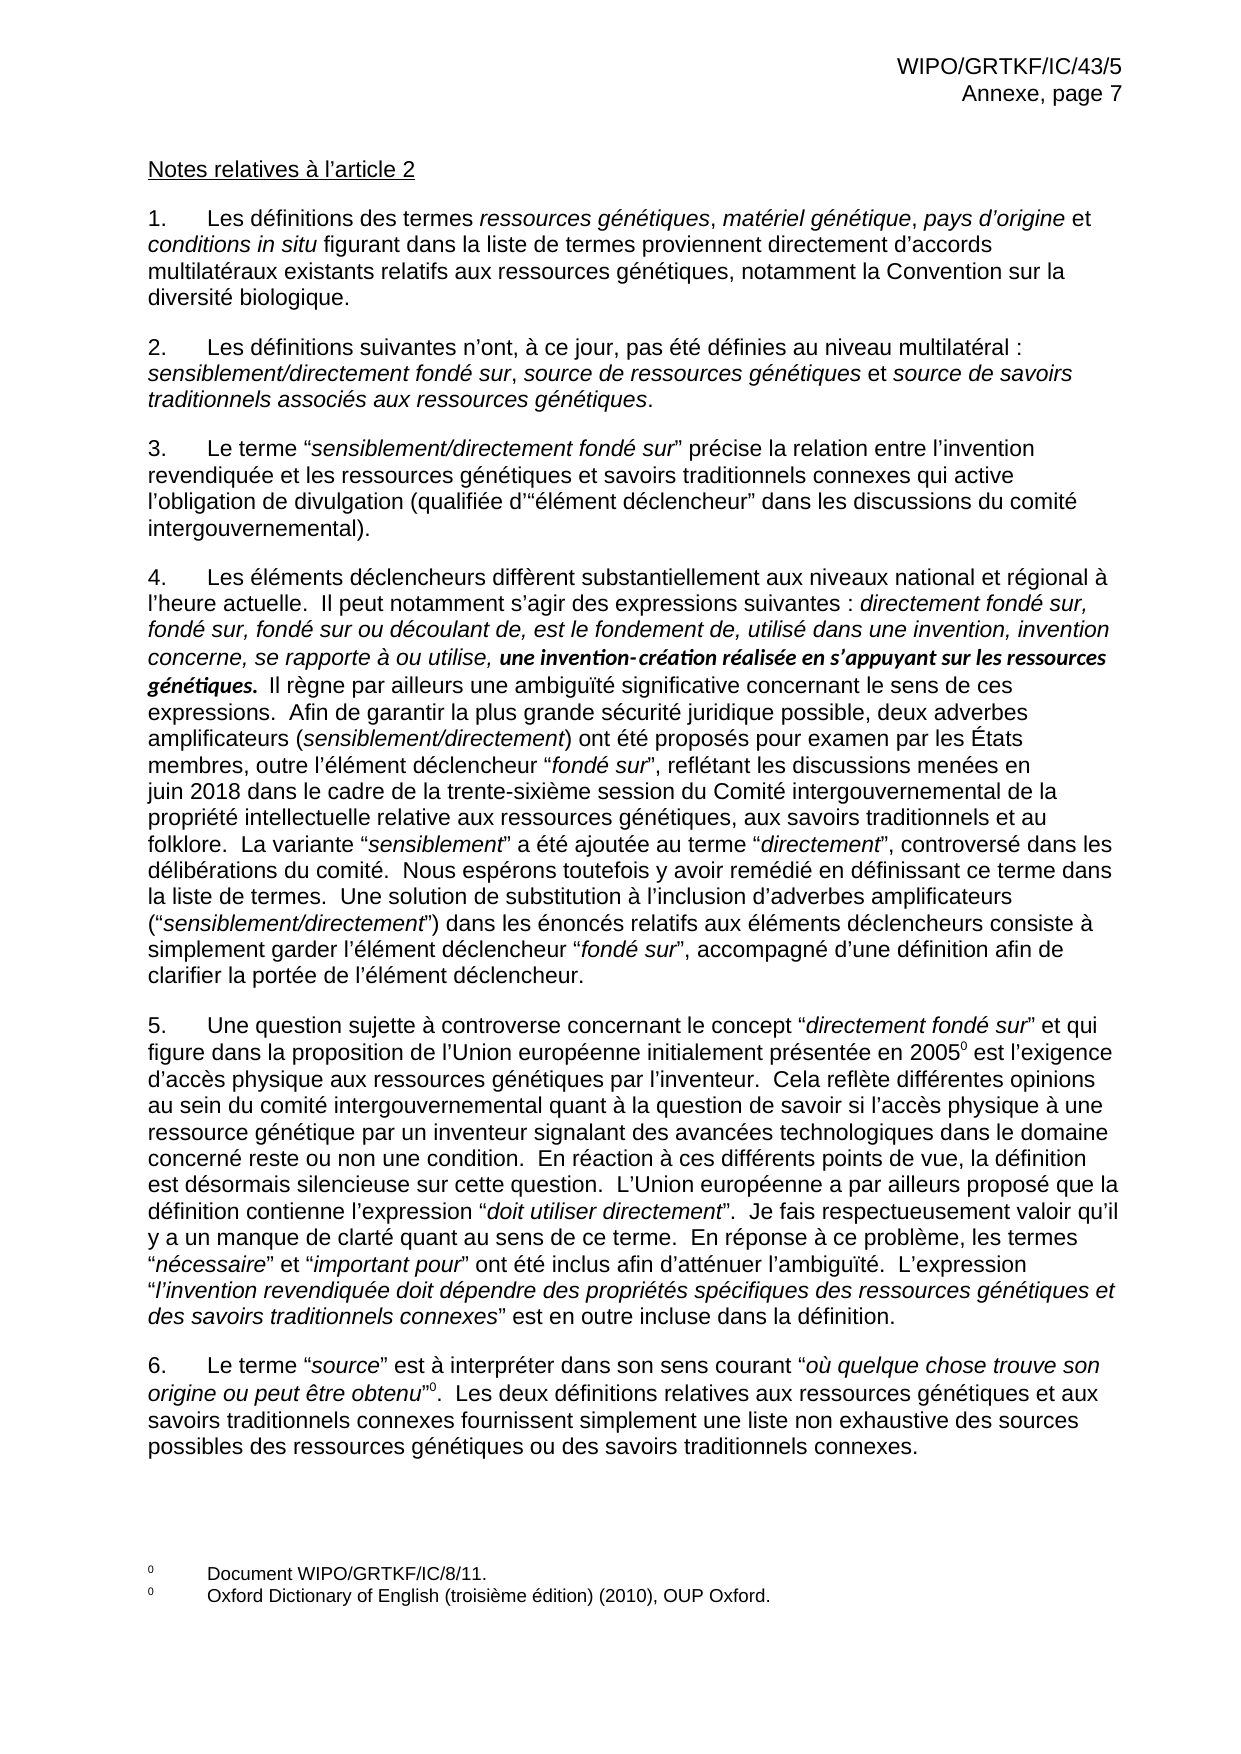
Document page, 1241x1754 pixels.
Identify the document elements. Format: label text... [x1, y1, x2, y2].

list Le terme “source” est à interpréter dans son sens courant “où quelque chose trouve son origine ou peut être obtenu”. Les deux définitions relatives aux ressources génétiques et aux savoirs traditionnels connexes fournissent simplement une liste non exhaustive des sources possibles des ressources génétiques ou des savoirs traditionnels connexes. [148, 1352, 1122, 1459]
list Les définitions des termes ressources génétiques, matériel génétique, pays d’origine et conditions in situ figurant dans la liste de termes proviennent directement d’accords multilatéraux existants relatifs aux ressources génétiques, notamment la Convention sur la diversité biologique. [148, 205, 1122, 311]
list Les définitions suivantes n’ont, à ce jour, pas été définies au niveau multilatéral : sensiblement/directement fondé sur, source de ressources génétiques et source de savoirs traditionnels associés aux ressources génétiques. [148, 333, 1122, 412]
list Les éléments déclencheurs diffèrent substantiellement aux niveaux national et régional à l’heure actuelle. Il peut notamment s’agir des expressions suivantes : directement fondé sur, fondé sur, fondé sur ou découlant de, est le fondement de, utilisé dans une invention, invention concerne, se rapporte à ou utilise, une invention-création réalisée en s’appuyant sur les ressources génétiques. Il règne par ailleurs une ambiguïté significative concernant le sens de ces expressions. Afin de garantir la plus grande sécurité juridique possible, deux adverbes amplificateurs (sensiblement/directement) ont été proposés pour examen par les États membres, outre l’élément déclencheur “fondé sur”, reflétant les discussions menées en juin 2018 dans le cadre de la trente-sixième session du Comité intergouvernemental de la propriété intellectuelle relative aux ressources génétiques, aux savoirs traditionnels et au folklore. La variante “sensiblement” a été ajoutée au terme “directement”, controversé dans les délibérations du comité. Nous espérons toutefois y avoir remédié en définissant ce terme dans la liste de termes. Une solution de substitution à l’inclusion d’adverbes amplificateurs (“sensiblement/directement”) dans les énoncés relatifs aux éléments déclencheurs consiste à simplement garder l’élément déclencheur “fondé sur”, accompagné d’une définition afin de clarifier la portée de l’élément déclencheur. [148, 564, 1122, 989]
list Une question sujette à controverse concernant le concept “directement fondé sur” et qui figure dans la proposition de l’Union européenne initialement présentée en 2005 est l’exigence d’accès physique aux ressources génétiques par l’inventeur. Cela reflète différentes opinions au sein du comité intergouvernemental quant à la question de savoir si l’accès physique à une ressource génétique par un inventeur signalant des avancées technologiques dans le domaine concerné reste ou non une condition. En réaction à ces différents points de vue, la définition est désormais silencieuse sur cette question. L’Union européenne a par ailleurs proposé que la définition contienne l’expression “doit utiliser directement”. Je fais respectueusement valoir qu’il y a un manque de clarté quant au sens de ce terme. En réponse à ce problème, les termes “nécessaire” et “important pour” ont été inclus afin d’atténuer l’ambiguïté. L’expression “l’invention revendiquée doit dépendre des propriétés spécifiques des ressources génétiques et des savoirs traditionnels connexes” est en outre incluse dans la définition. [148, 1012, 1122, 1329]
list Le terme “sensiblement/directement fondé sur” précise la relation entre l’invention revendiquée et les ressources génétiques et savoirs traditionnels connexes qui active l’obligation de divulgation (qualifiée d’“élément déclencheur” dans les discussions du comité intergouvernemental). [148, 435, 1122, 541]
text Notes relatives à l’article 2 [148, 156, 1122, 182]
